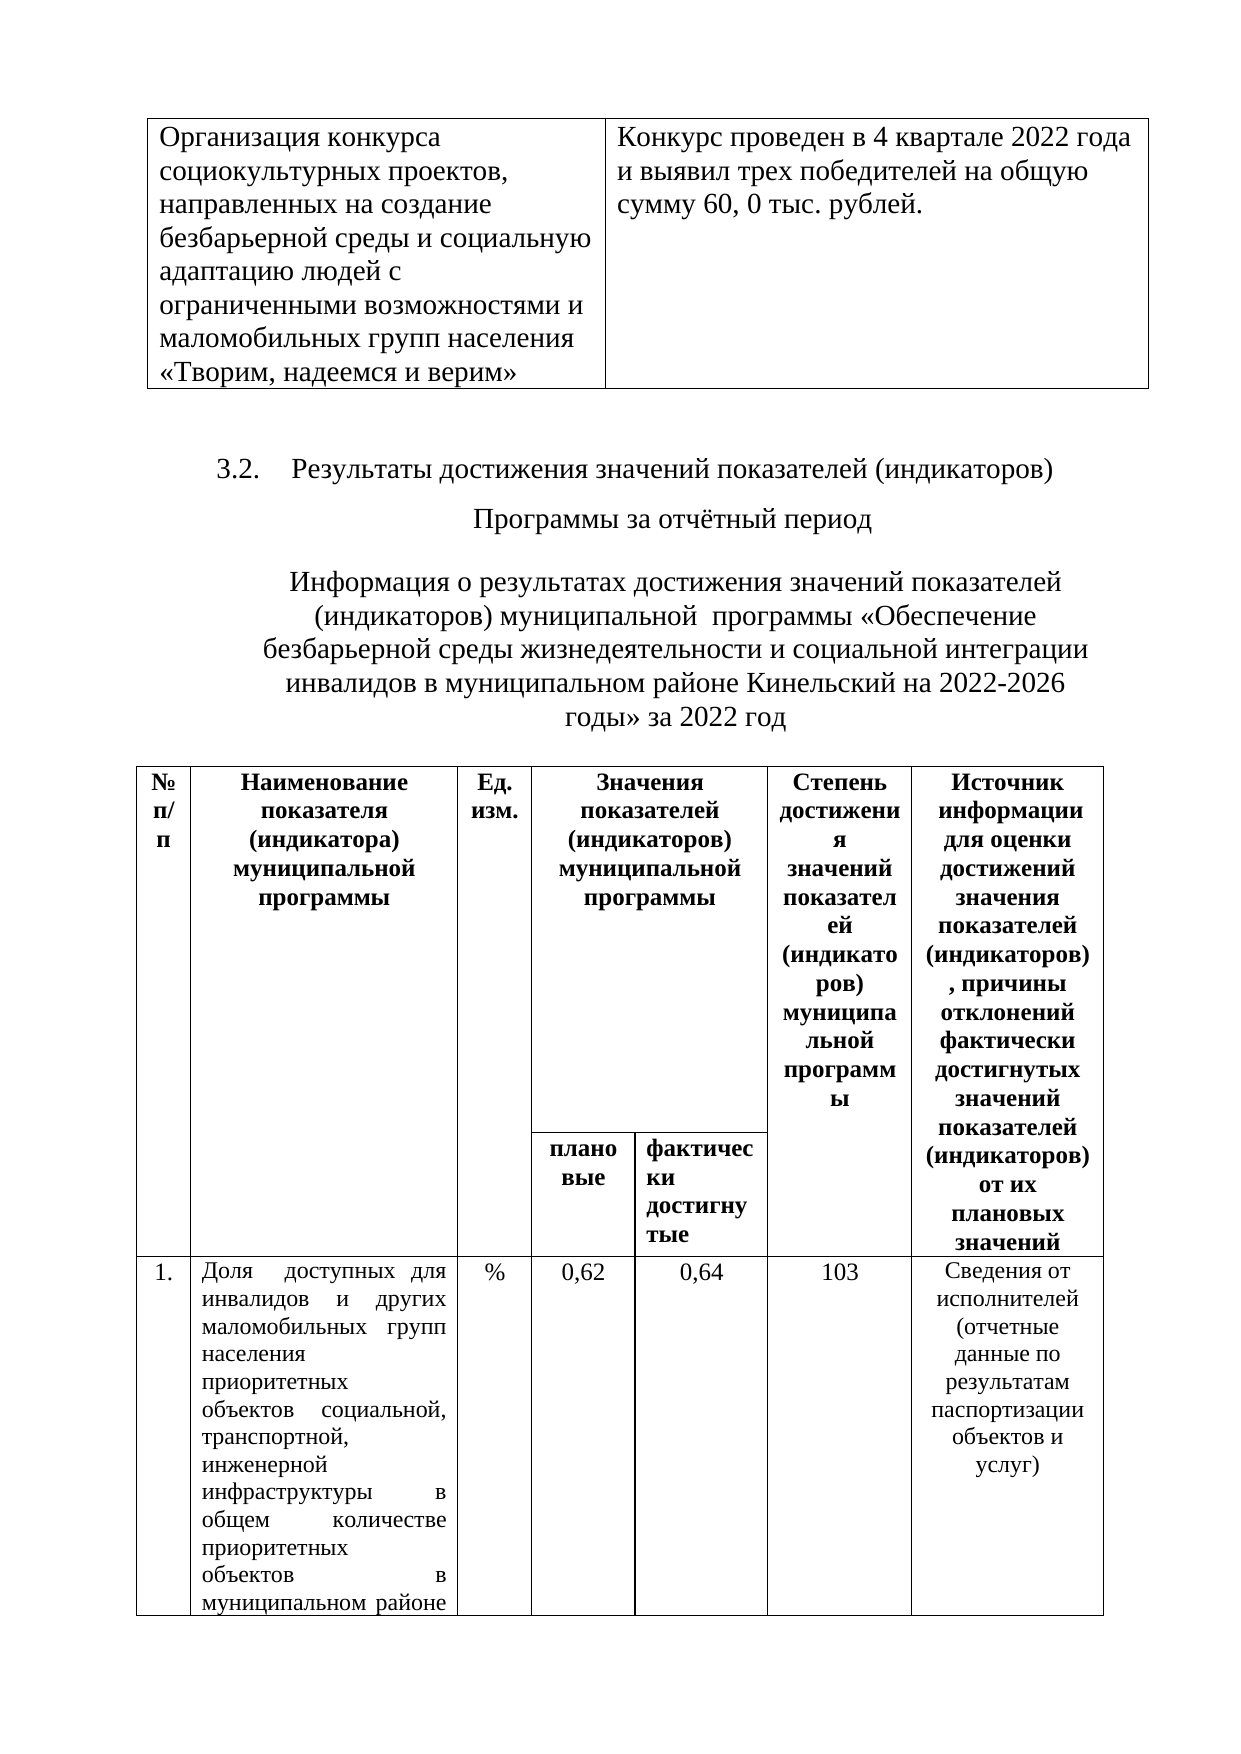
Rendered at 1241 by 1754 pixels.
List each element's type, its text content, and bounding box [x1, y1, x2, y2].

table_header Ед. изм. [458, 767, 531, 1256]
table_header Значения показателей (индикаторов) муниципальной программы [532, 767, 767, 1132]
table_header Источник информации для оценки достижений значения показателей (индикаторов), причины отклонений фактически достигнутых значений показателей (индикаторов) от их плановых значений [912, 767, 1103, 1256]
table_cell 103 [768, 1257, 911, 1615]
table_header № п/п [137, 767, 190, 1256]
text Информация о результатах достижения значений показателей (индикаторов) муниципальной программы «Обеспечение безбарьерной среды жизнедеятельности и социальной интеграции инвалидов в муниципальном районе Кинельский на 2022-2026 годы» за 2022 год [259, 564, 1092, 732]
table_cell 1. [137, 1257, 190, 1615]
table_header Наименование показателя (индикатора) муниципальной программы [191, 767, 457, 1256]
table_cell % [458, 1257, 531, 1615]
table_cell плановые [532, 1133, 634, 1256]
table_header Степень достижения значений показателей (индикаторов) муниципальной программы [768, 767, 911, 1256]
table_cell 0,62 [532, 1257, 634, 1615]
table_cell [191, 1257, 457, 1615]
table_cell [912, 1257, 1103, 1615]
table_cell фактически достигнутые [636, 1133, 767, 1256]
table_cell 0,64 [636, 1257, 767, 1615]
table_cell Организация конкурса социокультурных проектов, направленных на создание безбарьерной среды и социальную адаптацию людей с ограниченными возможностями и маломобильных групп населения «Творим, надеемся и верим» [148, 119, 605, 387]
list Результаты достижения значений показателей (индикаторов) Программы за отчётный период [177, 451, 1092, 535]
table_cell Конкурс проведен в 4 квартале 2022 года и выявил трех победителей на общую сумму 60, 0 тыс. рублей. [606, 119, 1148, 387]
